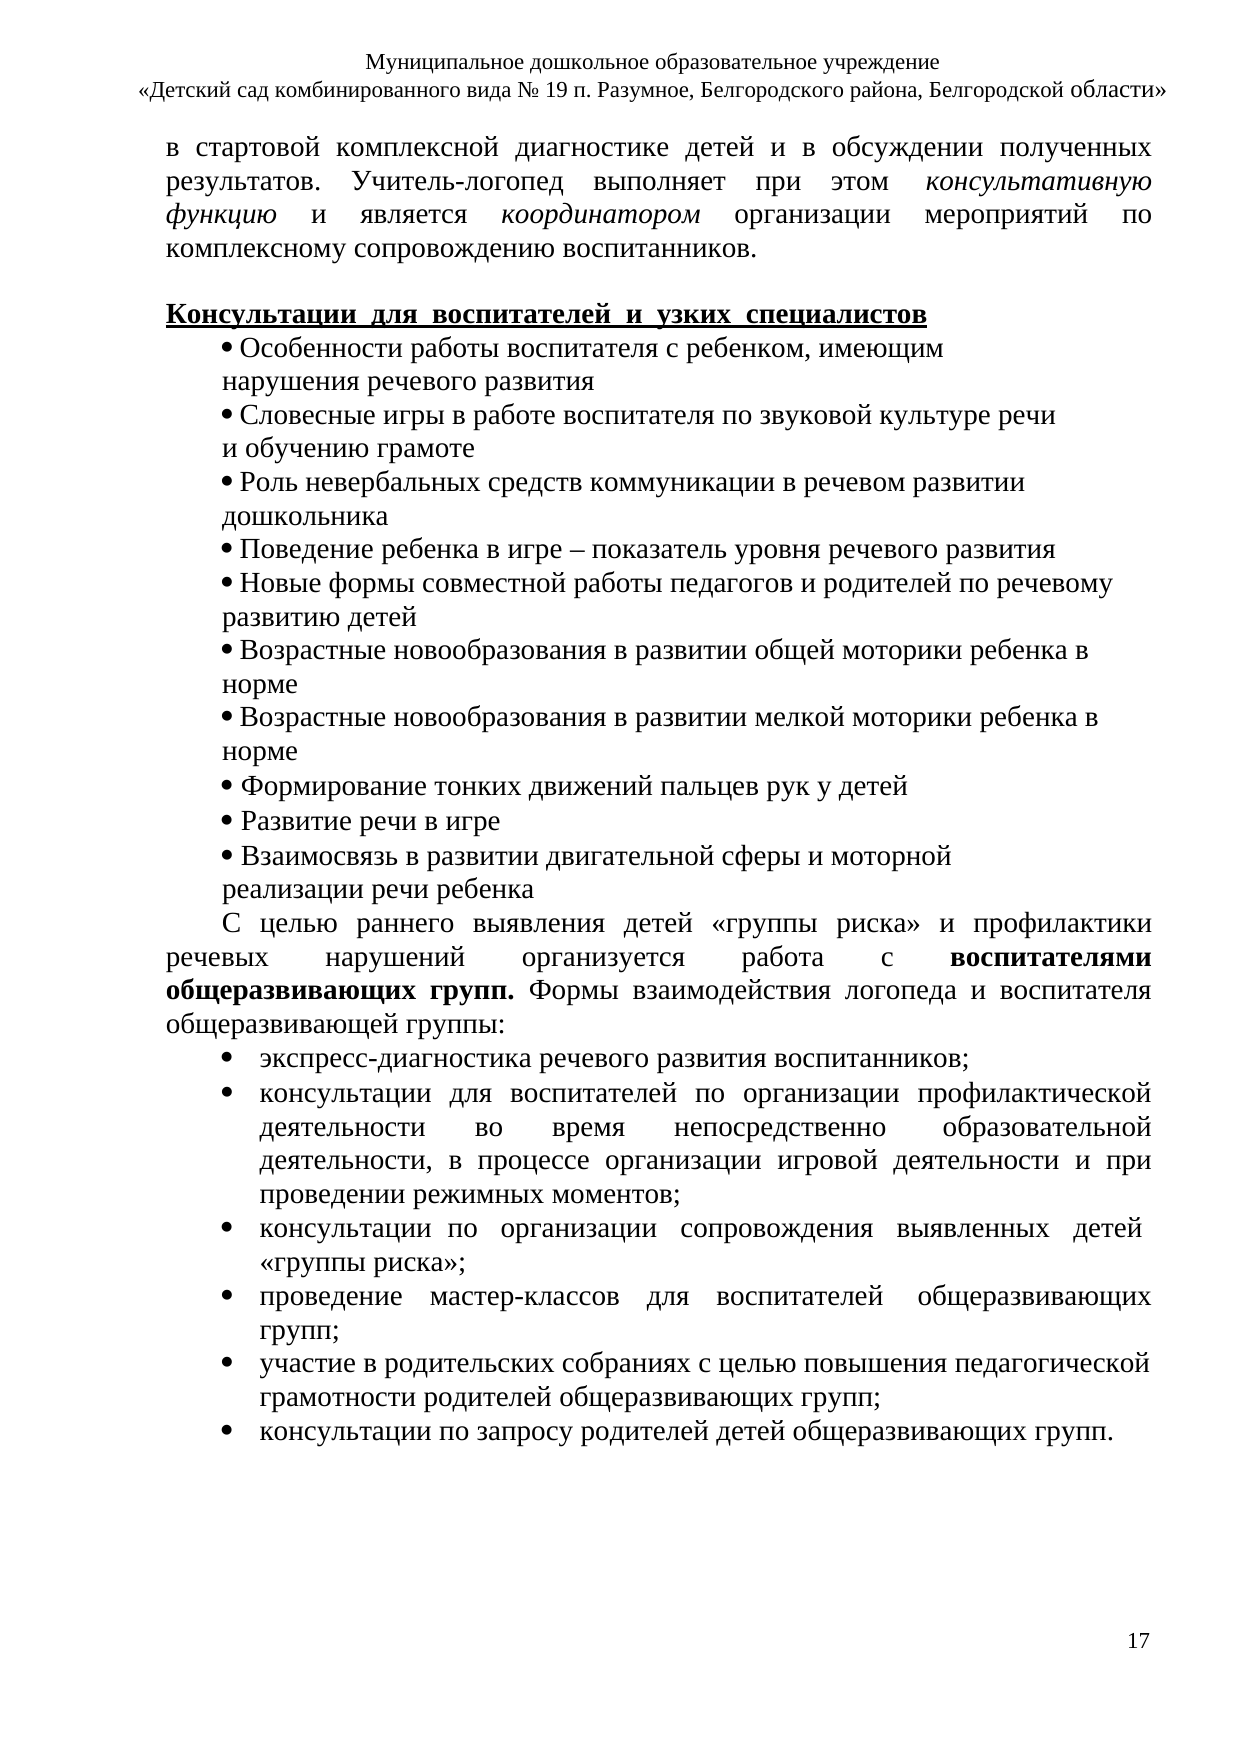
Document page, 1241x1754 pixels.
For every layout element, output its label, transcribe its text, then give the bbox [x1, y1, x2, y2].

text «группы риска»; [259, 1245, 1176, 1278]
list консультации по организации сопровождения выявленных детей [222, 1209, 1176, 1245]
list экспресс-диагностика речевого развития воспитанников; [222, 1039, 1176, 1075]
text Консультации для воспитателей и узких специалистов [166, 297, 1176, 330]
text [166, 129, 1152, 263]
list Особенности работы воспитателя с ребенком, имеющим нарушения речевого развития [222, 330, 1089, 397]
list консультации для воспитателей по организации профилактической деятельности во время непосредственно образовательной деятельности, в процессе организации игровой деятельности и при проведении режимных моментов; [222, 1075, 1152, 1209]
list консультации по запросу родителей детей общеразвивающих групп. [222, 1413, 1176, 1446]
text С целью раннего выявления детей «группы риска» и профилактики речевых нарушений организуется работа с воспитателями общеразвивающих групп. Формы взаимодействия логопеда и воспитателя общеразвивающей группы: [166, 905, 1152, 1039]
list Возрастные новообразования в развитии общей моторики ребенка в норме [222, 632, 1089, 699]
list Словесные игры в работе воспитателя по звуковой культуре речи и обучению грамоте [222, 397, 1079, 464]
list Поведение ребенка в игре – показатель уровня речевого развития [222, 531, 1176, 565]
list проведение мастер-классов для воспитателей общеразвивающих групп; [222, 1278, 1152, 1346]
list Развитие речи в игре [222, 802, 1176, 838]
list Новые формы совместной работы педагогов и родителей по речевому развитию детей [222, 565, 1113, 632]
list Формирование тонких движений пальцев рук у детей [222, 767, 1176, 802]
list Взаимосвязь в развитии двигательной сферы и моторной реализации речи ребенка [222, 838, 1101, 905]
list Роль невербальных средств коммуникации в речевом развитии дошкольника [222, 464, 1026, 531]
list Возрастные новообразования в развитии мелкой моторики ребенка в норме [222, 699, 1099, 767]
list участие в родительских собраниях с целью повышения педагогической грамотности родителей общеразвивающих групп; [222, 1346, 1151, 1413]
